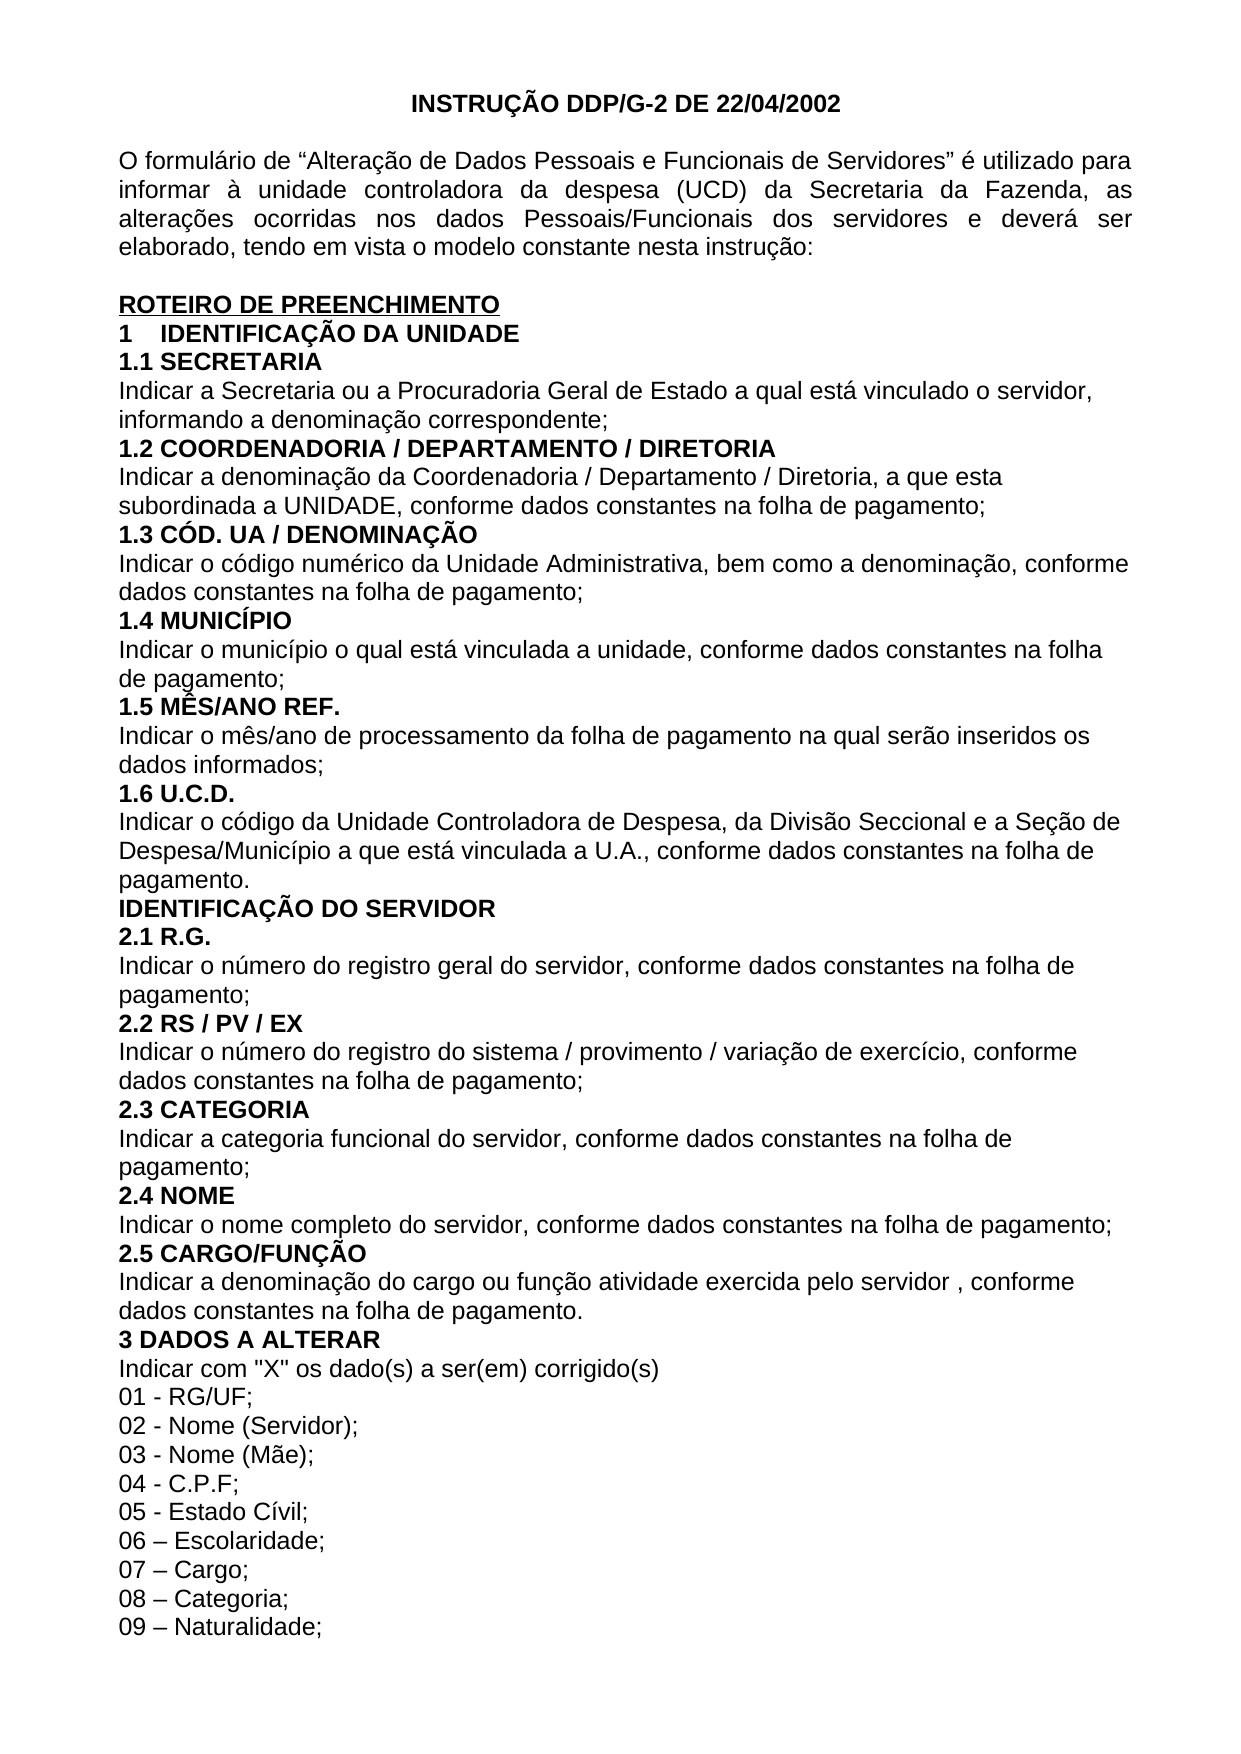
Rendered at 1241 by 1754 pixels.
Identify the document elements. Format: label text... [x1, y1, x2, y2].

text ROTEIRO DE PREENCHIMENTO [118, 290, 1134, 319]
text Indicar o código numérico da Unidade Administrativa, bem como a denominação, conforme dados constantes na folha de pagamento; [118, 549, 1134, 606]
text 08 – Categoria; [118, 1584, 1134, 1612]
text 1.1 SECRETARIA [118, 347, 1134, 376]
text Indicar a categoria funcional do servidor, conforme dados constantes na folha de pagamento; [118, 1124, 1134, 1181]
text 04 - C.P.F; [118, 1469, 1134, 1497]
text O formulário de “Alteração de Dados Pessoais e Funcionais de Servidores” é utilizado para informar à unidade controladora da despesa (UCD) da Secretaria da Fazenda, as alterações ocorridas nos dados Pessoais/Funcionais dos servidores e deverá ser elaborado, tendo em vista o modelo constante nesta instrução: [118, 146, 1134, 261]
text 01 - RG/UF; [118, 1382, 1134, 1411]
text 2.5 CARGO/FUNÇÃO [118, 1239, 1134, 1267]
text INSTRUÇÃO DDP/G-2 DE 22/04/2002 [118, 89, 1134, 117]
text 3 DADOS A ALTERAR [118, 1325, 1134, 1354]
text IDENTIFICAÇÃO DO SERVIDOR [118, 894, 1134, 922]
text Indicar o número do registro do sistema / provimento / variação de exercício, conforme dados constantes na folha de pagamento; [118, 1037, 1134, 1095]
text 1.4 MUNICÍPIO [118, 606, 1134, 635]
text 02 - Nome (Servidor); [118, 1411, 1134, 1440]
text 2.4 NOME [118, 1181, 1134, 1210]
text 2.1 R.G. [118, 922, 1134, 951]
text 1.3 CÓD. UA / DENOMINAÇÃO [118, 520, 1134, 549]
text Indicar com "X" os dado(s) a ser(em) corrigido(s) [118, 1354, 1134, 1382]
text Indicar a Secretaria ou a Procuradoria Geral de Estado a qual está vinculado o servidor, informando a denominação correspondente; [118, 376, 1134, 434]
text 07 – Cargo; [118, 1555, 1134, 1584]
text 2.2 RS / PV / EX [118, 1009, 1134, 1037]
text 03 - Nome (Mãe); [118, 1440, 1134, 1469]
text Indicar o código da Unidade Controladora de Despesa, da Divisão Seccional e a Seção de Despesa/Município a que está vinculada a U.A., conforme dados constantes na folha de pagamento. [118, 807, 1134, 894]
text Indicar a denominação do cargo ou função atividade exercida pelo servidor , conforme dados constantes na folha de pagamento. [118, 1267, 1134, 1325]
text 06 – Escolaridade; [118, 1526, 1134, 1555]
text 1.2 COORDENADORIA / DEPARTAMENTO / DIRETORIA [118, 434, 1134, 462]
text 1.5 MÊS/ANO REF. [118, 692, 1134, 721]
text 05 - Estado Cívil; [118, 1497, 1134, 1526]
text 2.3 CATEGORIA [118, 1095, 1134, 1124]
text 1 IDENTIFICAÇÃO DA UNIDADE [118, 319, 1134, 347]
text 1.6 U.C.D. [118, 779, 1134, 807]
text 09 – Naturalidade; [118, 1612, 1134, 1641]
text Indicar a denominação da Coordenadoria / Departamento / Diretoria, a que esta subordinada a UNIDADE, conforme dados constantes na folha de pagamento; [118, 462, 1134, 520]
text Indicar o mês/ano de processamento da folha de pagamento na qual serão inseridos os dados informados; [118, 721, 1134, 779]
text Indicar o número do registro geral do servidor, conforme dados constantes na folha de pagamento; [118, 951, 1134, 1009]
text Indicar o nome completo do servidor, conforme dados constantes na folha de pagamento; [118, 1210, 1134, 1239]
text Indicar o município o qual está vinculada a unidade, conforme dados constantes na folha de pagamento; [118, 635, 1134, 692]
